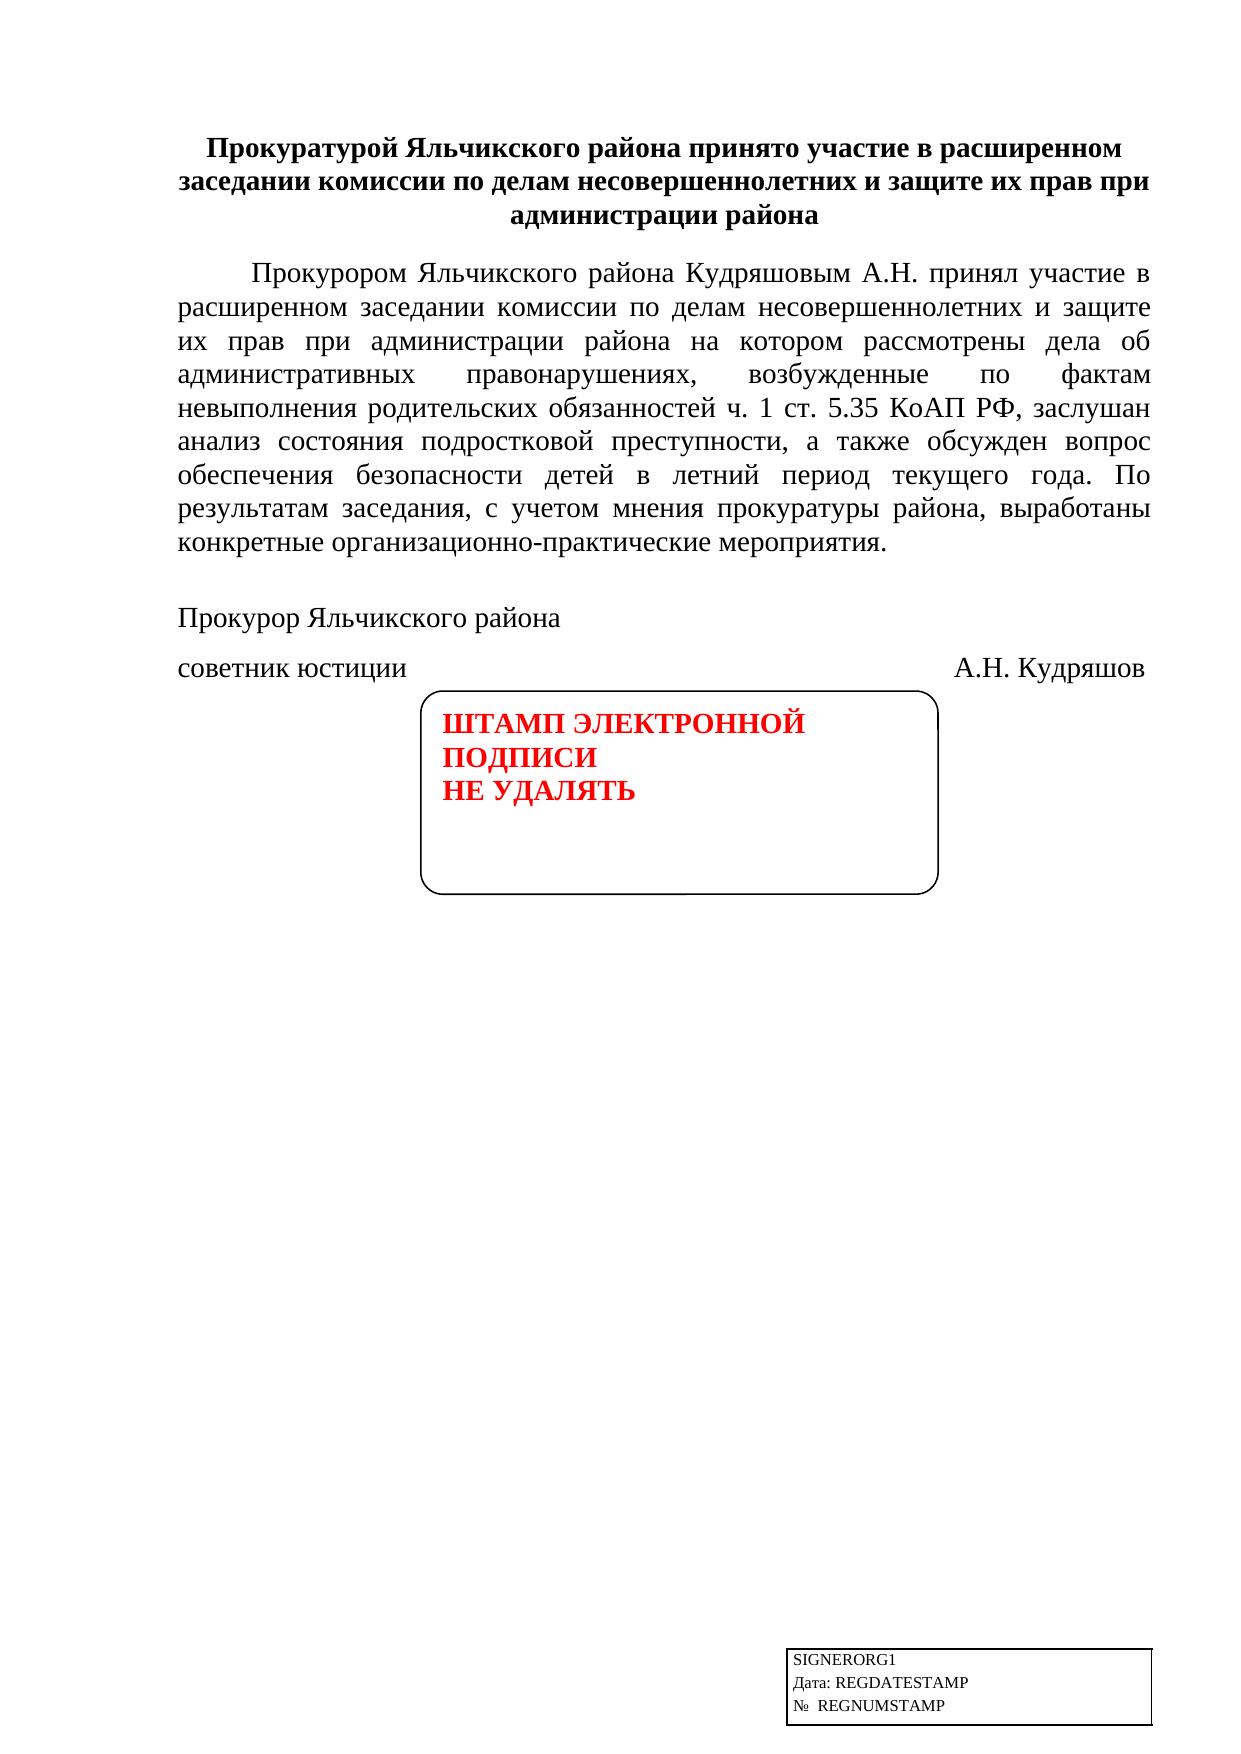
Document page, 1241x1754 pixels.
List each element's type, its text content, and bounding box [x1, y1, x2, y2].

text советник юстиции А.Н. Кудряшов [177, 657, 1152, 682]
text Прокурором Яльчикского района Кудряшовым А.Н. принял участие в расширенном заседании комиссии по делам несовершеннолетних и защите их прав при администрации района на котором рассмотрены дела об административных правонарушениях, возбужденные по фактам невыполнения родительских обязанностей ч. 1 ст. 5.35 КоАП РФ, заслушан анализ состояния подростковой преступности, а также обсужден вопрос обеспечения безопасности детей в летний период текущего года. По результатам заседания, с учетом мнения прокуратуры района, выработаны конкретные организационно-практические мероприятия. [177, 256, 1152, 557]
text Прокурор Яльчикского района [177, 607, 1152, 632]
text Прокуратурой Яльчикского района принято участие в расширенном заседании комиссии по делам несовершеннолетних и защите их прав при администрации района [177, 130, 1152, 231]
